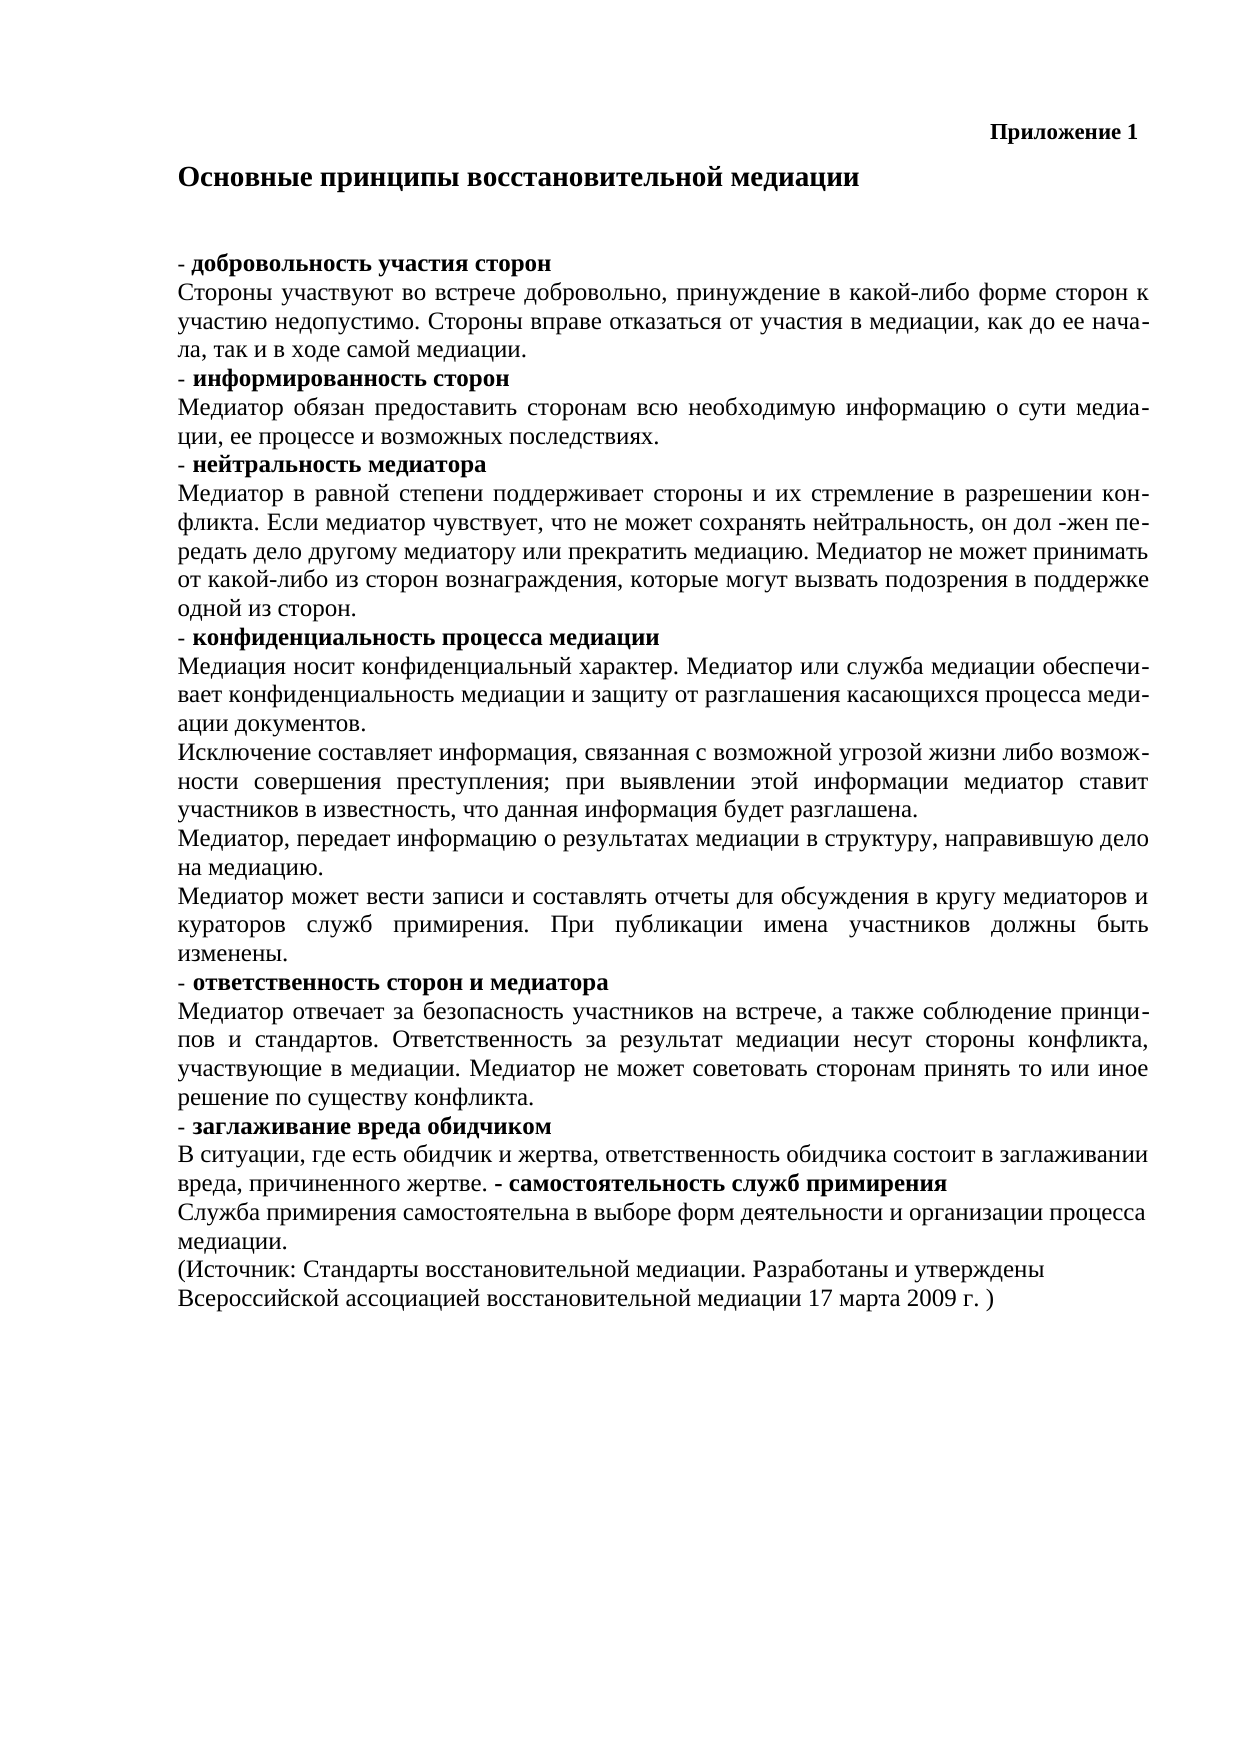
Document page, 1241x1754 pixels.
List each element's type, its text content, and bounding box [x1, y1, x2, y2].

text Медиатор обязан предоставить сторонам всю необходимую информацию о сути медиации, ее процессе и возможных последствиях. [177, 392, 1149, 449]
list заглаживание вреда обидчиком [177, 1111, 1152, 1139]
text Служба примирения самостоятельна в выборе форм деятельности и организации процесса медиации. [177, 1197, 1152, 1254]
list ответственность сторон и медиатора [177, 967, 1152, 996]
text Медиатор отвечает за безопасность участников на встрече, а также соблюдение принципов и стандартов. Ответственность за результат медиации несут стороны конфликта, участвующие в медиации. Медиатор не может советовать сторонам принять то или иное решение по существу конфликта. [177, 996, 1149, 1111]
text Исключение составляет информация, связанная с возможной угрозой жизни либо возможности совершения преступления; при выявлении этой информации медиатор ставит участников в известность, что данная информация будет разглашена. [177, 737, 1149, 823]
text Медиатор в равной степени поддерживает стороны и их стремление в разрешении конфликта. Если медиатор чувствует, что не может сохранять нейтральность, он дол -жен передать дело другому медиатору или прекратить медиацию. Медиатор не может принимать от какой-либо из сторон вознаграждения, которые могут вызвать подозрения в поддержке одной из сторон. [177, 478, 1149, 622]
text Медиатор может вести записи и составлять отчеты для обсуждения в кругу медиаторов и кураторов служб примирения. При публикации имена участников должны быть изменены. [177, 881, 1149, 967]
list конфиденциальность процесса медиации [177, 622, 1152, 651]
list нейтральность медиатора [177, 449, 1152, 478]
text Медиатор, передает информацию о результатах медиации в структуру, направившую дело на медиацию. [177, 823, 1149, 881]
list добровольность участия сторон [177, 248, 1152, 277]
text Стороны участвуют во встрече добровольно, принуждение в какой-либо форме сторон к участию недопустимо. Стороны вправе отказаться от участия в медиации, как до ее начала, так и в ходе самой медиации. [177, 277, 1149, 363]
text Основные принципы восстановительной медиации [177, 159, 1152, 193]
list информированность сторон [177, 363, 1152, 392]
text Медиация носит конфиденциальный характер. Медиатор или служба медиации обеспечивает конфиденциальность медиации и защиту от разглашения касающихся процесса медиации документов. [177, 651, 1149, 737]
text (Источник: Стандарты восстановительной медиации. Разработаны и утверждены Всероссийской ассоциацией восстановительной медиации 17 марта 2009 г. ) [177, 1254, 1049, 1312]
text В ситуации, где есть обидчик и жертва, ответственность обидчика состоит в заглаживании вреда, причиненного жертве. - самостоятельность служб примирения [177, 1139, 1152, 1197]
text Приложение 1 [990, 118, 1152, 144]
